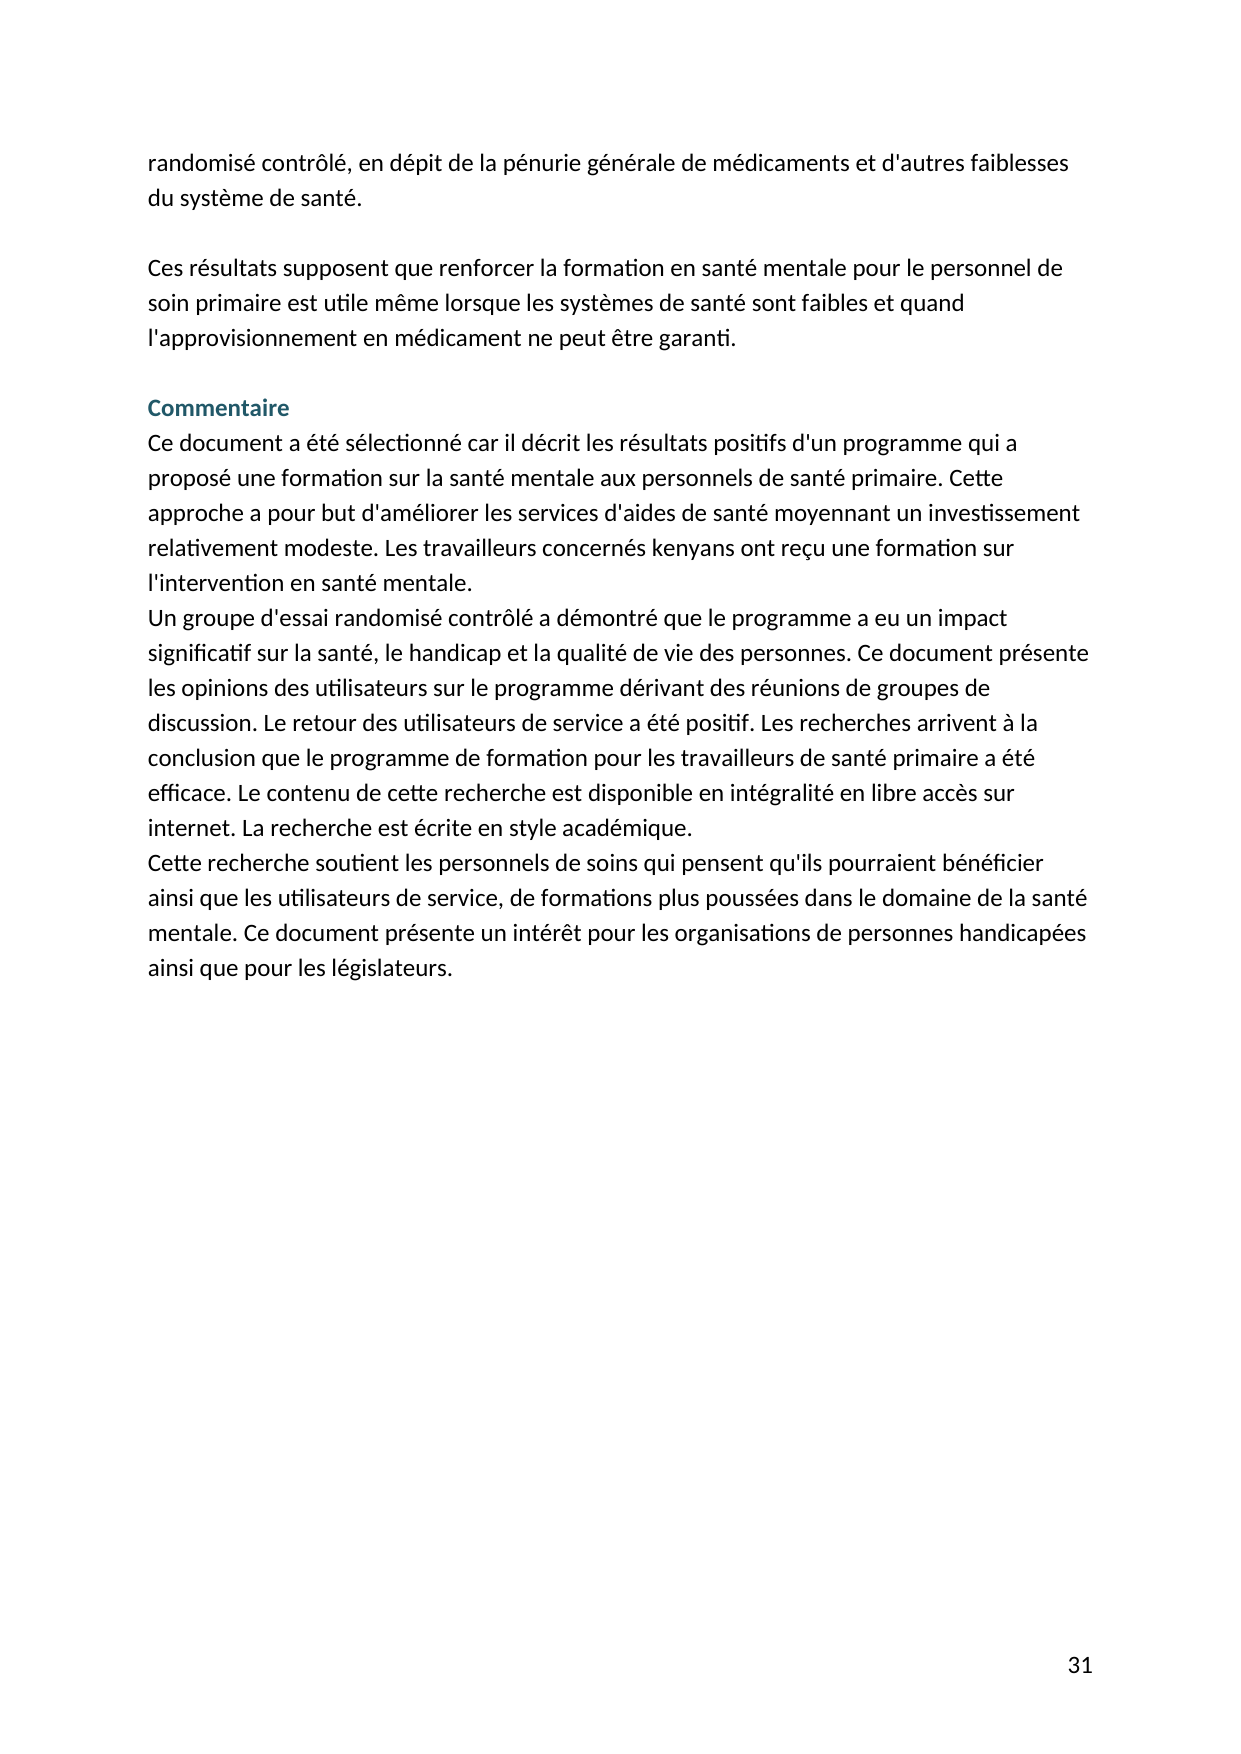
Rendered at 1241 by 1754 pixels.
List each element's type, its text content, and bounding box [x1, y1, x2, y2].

text Ces résultats supposent que renforcer la formation en santé mentale pour le personnel de soin primaire est utile même lorsque les systèmes de santé sont faibles et quand l'approvisionnement en médicament ne peut être garanti. [148, 253, 1093, 353]
text Cette recherche soutient les personnels de soins qui pensent qu'ils pourraient bénéficier ainsi que les utilisateurs de service, de formations plus poussées dans le domaine de la santé mentale. Ce document présente un intérêt pour les organisations de personnes handicapées ainsi que pour les législateurs. [148, 848, 1093, 983]
text Commentaire [148, 393, 1093, 423]
text Un groupe d'essai randomisé contrôlé a démontré que le programme a eu un impact significatif sur la santé, le handicap et la qualité de vie des personnes. Ce document présente les opinions des utilisateurs sur le programme dérivant des réunions de groupes de discussion. Le retour des utilisateurs de service a été positif. Les recherches arrivent à la conclusion que le programme de formation pour les travailleurs de santé primaire a été efficace. Le contenu de cette recherche est disponible en intégralité en libre accès sur internet. La recherche est écrite en style académique. [148, 603, 1093, 843]
text Ce document a été sélectionné car il décrit les résultats positifs d'un programme qui a proposé une formation sur la santé mentale aux personnels de santé primaire. Cette approche a pour but d'améliorer les services d'aides de santé moyennant un investissement relativement modeste. Les travailleurs concernés kenyans ont reçu une formation sur l'intervention en santé mentale. [148, 428, 1093, 598]
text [148, 148, 1093, 213]
